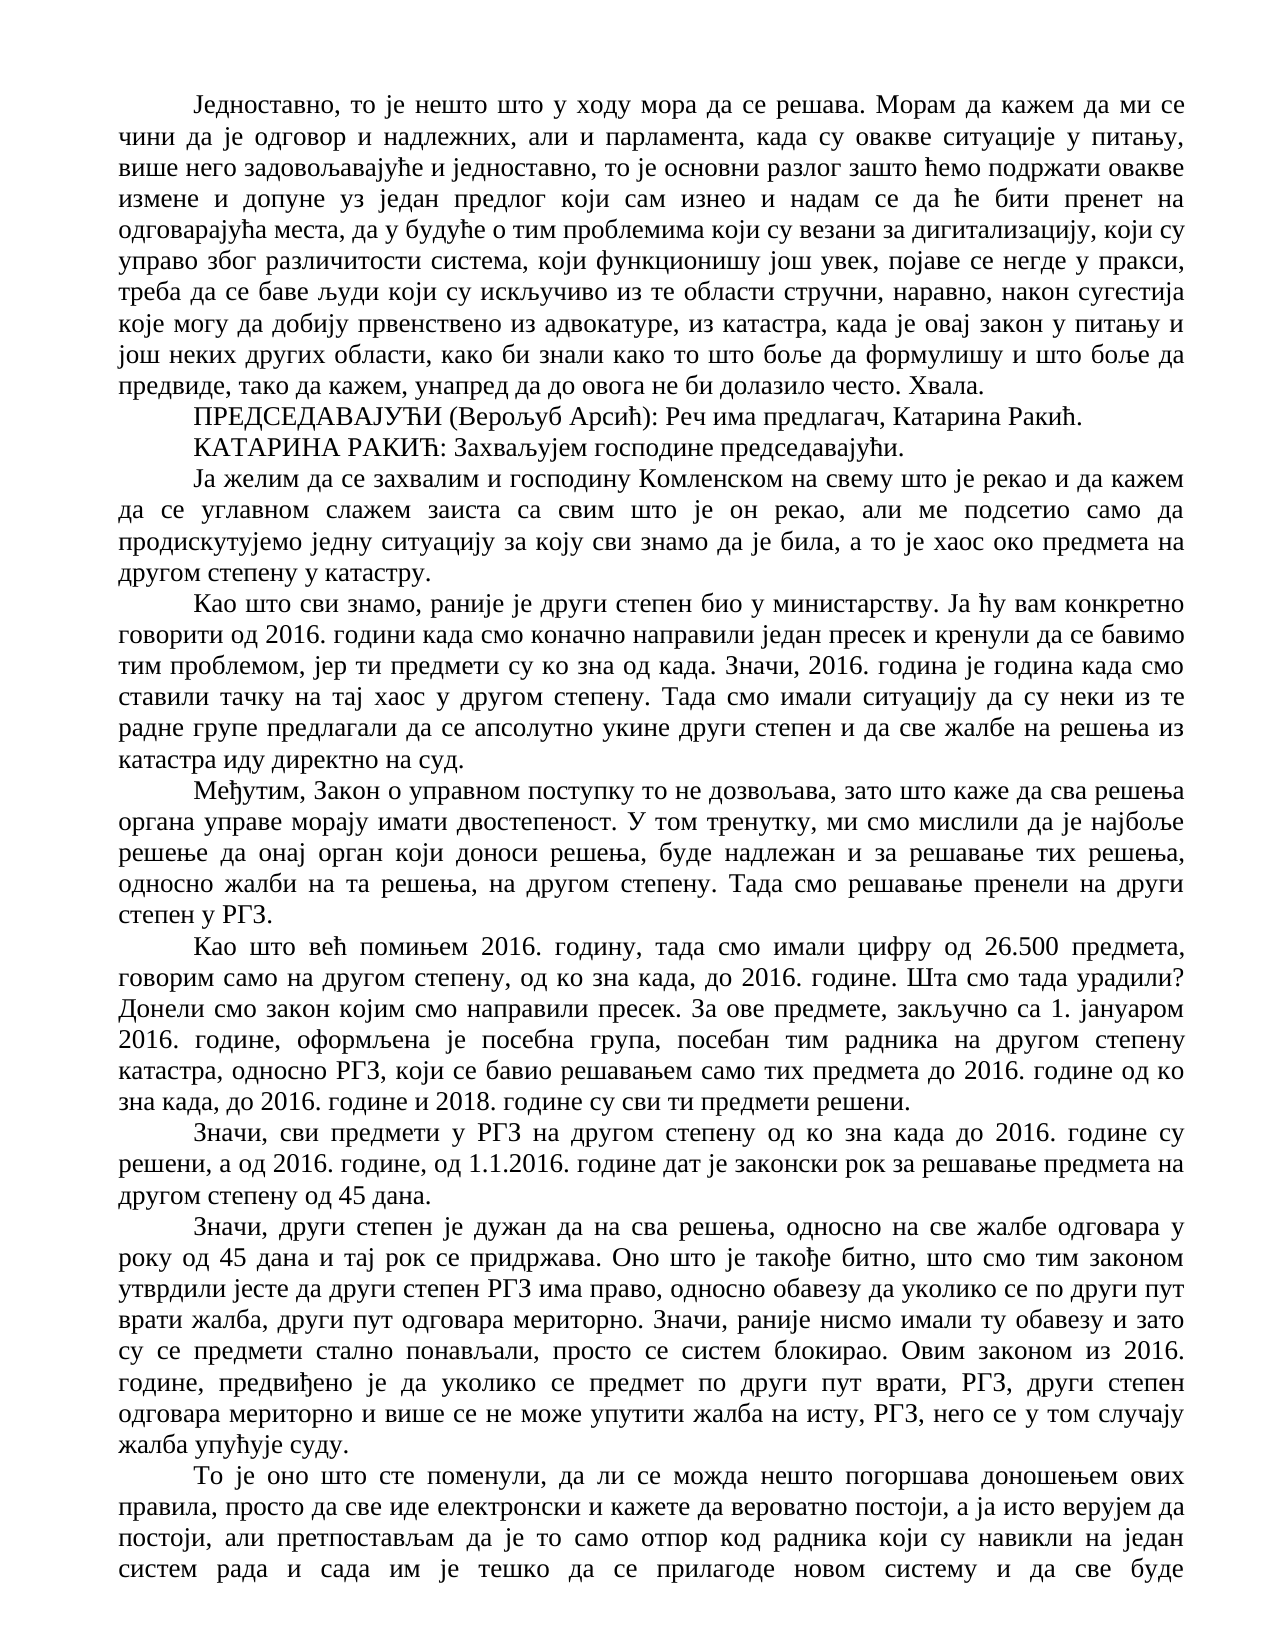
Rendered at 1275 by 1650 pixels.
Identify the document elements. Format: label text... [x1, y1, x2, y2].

text Једноставно, то је нешто што у ходу мора да се решава. Морам да кажем да ми се чини да је одговор и надлежних, али и парламента, када су овакве ситуације у питању, више него задовољавајуће и једноставно, то је основни разлог зашто ћемо подржати овакве измене и допуне уз један предлог који сам изнео и надам се да ће бити пренет на одговарајућа места, да у будуће о тим проблемима који су везани за дигитализацију, који су управо због различитости система, који функционишу још увек, појаве се негде у пракси, треба да се баве људи који су искључиво из те области стручни, наравно, након сугестија које могу да добију првенствено из адвокатуре, из катастра, када је овај закон у питању и још неких других области, како би знали како то што боље да формулишу и што боље да предвиде, тако да кажем, унапред да до овога не би долазило често. Хвала. [118, 89, 1186, 400]
text Као што већ помињем 2016. годину, тада смо имали цифру од 26.500 предмета, говорим само на другом степену, од ко зна када, до 2016. године. Шта смо тада урадили? Донели смо закон којим смо направили пресек. За ове предмете, закључно са 1. јануаром 2016. године, оформљена је посебна група, посебан тим радника на другом степену катастра, односно РГЗ, који се бавио решавањем само тих предмета до 2016. године од ко зна када, до 2016. године и 2018. године су сви ти предмети решени. [118, 929, 1186, 1116]
text Значи, сви предмети у РГЗ на другом степену од ко зна када до 2016. године су решени, а од 2016. године, од 1.1.2016. године дат је законски рок за решавање предмета на другом степену од 45 дана. [118, 1116, 1186, 1210]
text Међутим, Закон о управном поступку то не дозвољава, зато што каже да сва решења органа управе морају имати двостепеност. У том тренутку, ми смо мислили да је најбоље решење да онај орган који доноси решења, буде надлежан и за решавање тих решења, односно жалби на та решења, на другом степену. Тада смо решавање пренели на други степен у РГЗ. [118, 774, 1186, 929]
text Ја желим да се захвалим и господину Комленском на свему што је рекао и да кажем да се углавном слажем заиста са свим што је он рекао, али ме подсетио само да продискутујемо једну ситуацију за коју сви знамо да је била, а то је хаос око предмета на другом степену у катастру. [118, 462, 1186, 587]
text Као што сви знамо, раније је други степен био у министарству. Ја ћу вам конкретно говорити од 2016. години када смо коначно направили један пресек и кренули да се бавимо тим проблемом, јер ти предмети су ко зна од када. Значи, 2016. година је година када смо ставили тачку на тај хаос у другом степену. Тада смо имали ситуацију да су неки из те радне групе предлагали да се апсолутно укине други степен и да све жалбе на решења из катастра иду директно на суд. [118, 587, 1186, 774]
text ПРЕДСЕДАВАЈУЋИ (Верољуб Арсић): Реч има предлагач, Катарина Ракић. [118, 400, 1186, 431]
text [118, 1459, 1186, 1584]
text Значи, други степен је дужан да на сва решења, односно на све жалбе одговара у року од 45 дана и тај рок се придржава. Оно што је такође битно, што смо тим законом утврдили јесте да други степен РГЗ има право, односно обавезу да уколико се по други пут врати жалба, други пут одговара мериторно. Значи, раније нисмо имали ту обавезу и зато су се предмети стално понављали, просто се систем блокирао. Овим законом из 2016. године, предвиђено је да уколико се предмет по други пут врати, РГЗ, други степен одговара мериторно и више се не може упутити жалба на исту, РГЗ, него се у том случају жалба упућује суду. [118, 1210, 1186, 1459]
text КАТАРИНА РАКИЋ: Захваљујем господине председавајући. [118, 431, 1186, 462]
